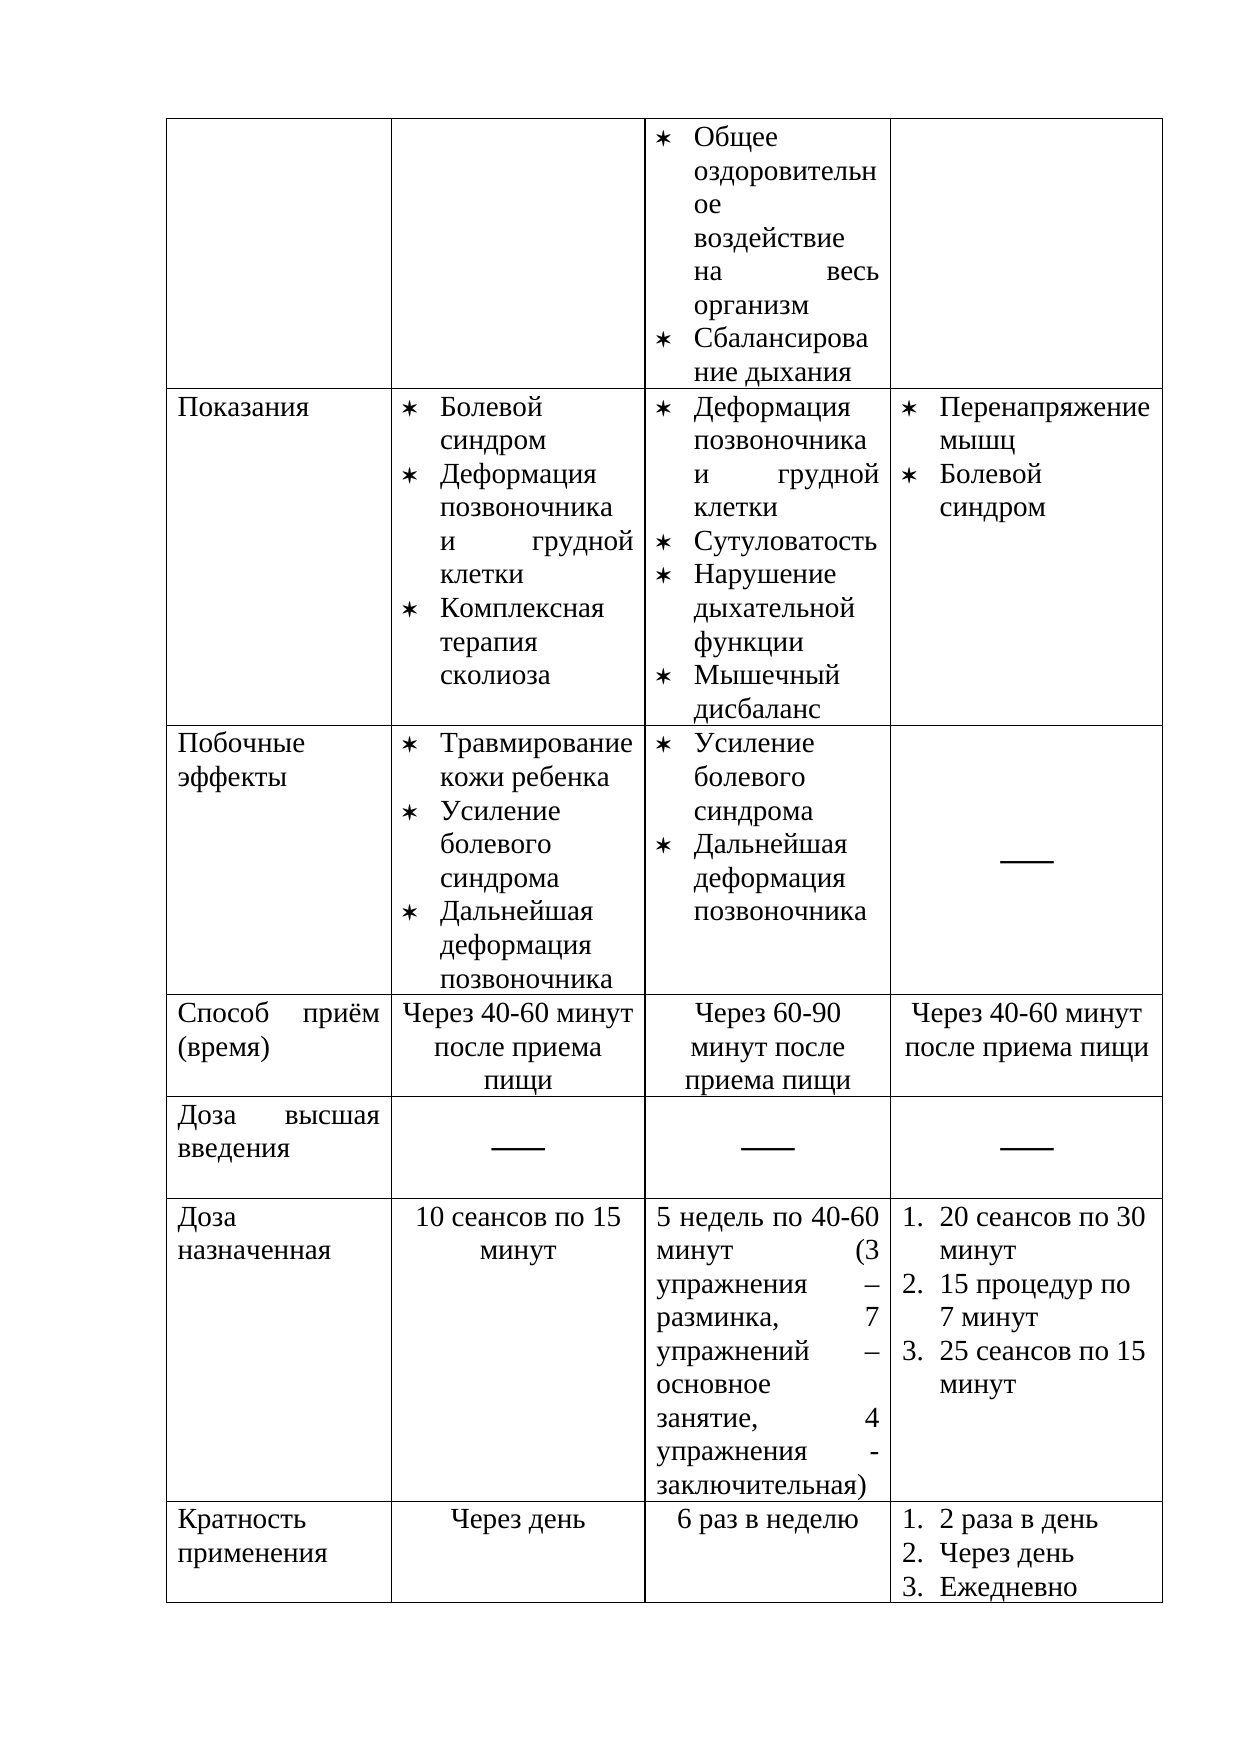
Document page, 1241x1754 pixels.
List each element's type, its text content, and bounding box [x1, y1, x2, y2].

table_cell Способ приём (время) [167, 995, 391, 1096]
table_cell Перенапряжение мышц Болевой синдром [891, 389, 1162, 724]
table_cell Через 40-60 минут после приема пищи [392, 995, 644, 1096]
table_cell 10 сеансов по 15 минут [392, 1199, 644, 1501]
table_cell Кратность применения [167, 1502, 391, 1602]
table_cell Болевой синдром Деформация позвоночника и грудной клетки Комплексная терапия сколиоза [392, 389, 644, 724]
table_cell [891, 119, 1162, 388]
table_cell 6 раз в неделю [646, 1502, 890, 1602]
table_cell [392, 119, 644, 388]
table_cell ⸺ [891, 726, 1162, 994]
table_cell Доза высшая введения [167, 1097, 391, 1198]
table_cell 5 недель по 40-60 минут (3 упражнения – разминка, 7 упражнений – основное занятие, 4 упражнения - заключительная) [646, 1199, 890, 1501]
table_cell 20 сеансов по 30 минут 15 процедур по 7 минут 25 сеансов по 15 минут [891, 1199, 1162, 1501]
table_cell Показания [167, 389, 391, 724]
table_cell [646, 119, 890, 388]
table_cell Через 60-90 минут после приема пищи [646, 995, 890, 1096]
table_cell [167, 119, 391, 388]
table_cell Деформация позвоночника и грудной клетки Сутуловатость Нарушение дыхательной функции Мышечный дисбаланс [646, 389, 890, 724]
table_cell Травмирование кожи ребенка Усиление болевого синдрома Дальнейшая деформация позвоночника [392, 726, 644, 994]
table_cell Через 40-60 минут после приема пищи [891, 995, 1162, 1096]
table_cell 2 раза в день Через день Ежедневно [891, 1502, 1162, 1602]
table_cell Побочные эффекты [167, 726, 391, 994]
table_cell ⸺ [891, 1097, 1162, 1198]
table_cell ⸺ [392, 1097, 644, 1198]
table_cell ⸺ [646, 1097, 890, 1198]
table_cell Усиление болевого синдрома Дальнейшая деформация позвоночника [646, 726, 890, 994]
table_cell Доза назначенная [167, 1199, 391, 1501]
table_cell Через день [392, 1502, 644, 1602]
